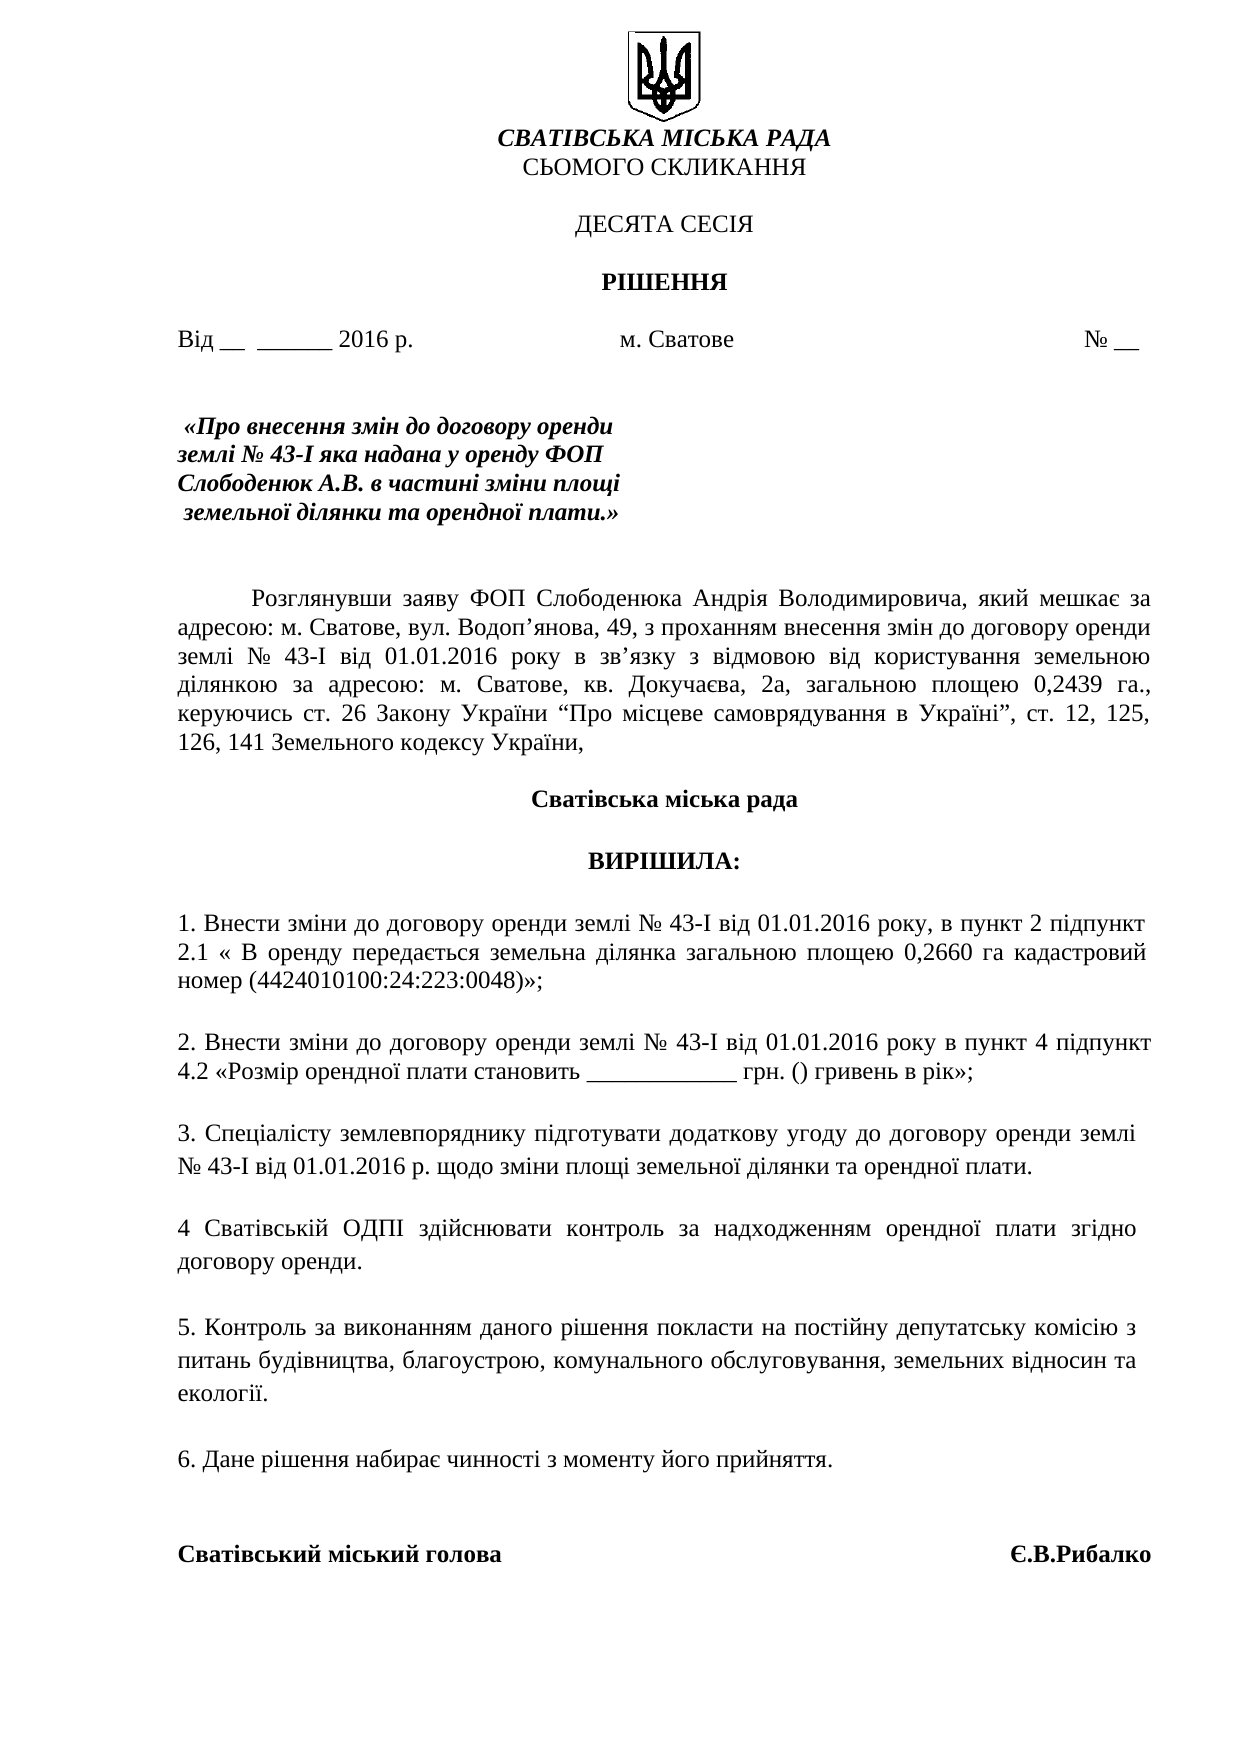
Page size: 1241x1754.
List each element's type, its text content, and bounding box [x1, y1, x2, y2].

text СЬОМОГО СКЛИКАННЯ [177, 152, 1152, 181]
text 6. Дане рішення набирає чинності з моменту його прийняття. [177, 1444, 1137, 1473]
subtitle ВИРІШИЛА: [177, 846, 1152, 875]
subtitle СВАТІВСЬКА МІСЬКА РАДА [177, 123, 1152, 152]
text 1. Внести зміни до договору оренди землі № 43-І від 01.01.2016 року, в пункт 2 підпункт 2.1 « В оренду передається земельна ділянка загальною площею 0,2660 га кадастровий номер (4424010100:24:223:0048)»; [177, 908, 1147, 994]
text земельної ділянки та орендної плати.» [177, 497, 1152, 526]
subtitle Сватівська міська рада [177, 784, 1152, 813]
text 4 Сватівській ОДПІ здійснювати контроль за надходженням орендної плати згідно договору оренди. [177, 1213, 1137, 1274]
text Розглянувши заяву ФОП Слободенюка Андрія Володимировича, який мешкає за адресою: м. Сватове, вул. Водоп’янова, 49, з проханням внесення змін до договору оренди землі № 43-І від 01.01.2016 року в зв’язку з відмовою від користування земельною ділянкою за адресою: м. Сватове, кв. Докучаєва, 2а, загальною площею 0,2439 га., керуючись ст. 26 Закону України “Про місцеве самоврядування в Україні”, ст. 12, 125, 126, 141 Земельного кодексу України, [177, 583, 1152, 756]
text Сватівський міський голова Є.В.Рибалко [177, 1539, 1152, 1567]
text 2. Внести зміни до договору оренди землі № 43-І від 01.01.2016 року в пункт 4 підпункт 4.2 «Розмір орендної плати становить ____________ грн. () гривень в рік»; [177, 1027, 1152, 1085]
text РІШЕННЯ [177, 267, 1152, 296]
text Слободенюк А.В. в частині зміни площі [177, 468, 1152, 497]
text Від __ ______ 2016 р. м. Сватове № __ [177, 324, 1152, 353]
text «Про внесення змін до договору оренди [177, 411, 1152, 439]
text 3. Спеціалісту землевпоряднику підготувати додаткову угоду до договору оренди землі № 43-І від 01.01.2016 р. щодо зміни площі земельної ділянки та орендної плати. [177, 1118, 1137, 1180]
text землі № 43-І яка надана у оренду ФОП [177, 439, 1152, 468]
picture [624, 29, 705, 124]
text ДЕСЯТА СЕСІЯ [177, 209, 1152, 238]
text 5. Контроль за виконанням даного рішення покласти на постійну депутатську комісію з питань будівництва, благоустрою, комунального обслуговування, земельних відносин та екології. [177, 1312, 1137, 1407]
